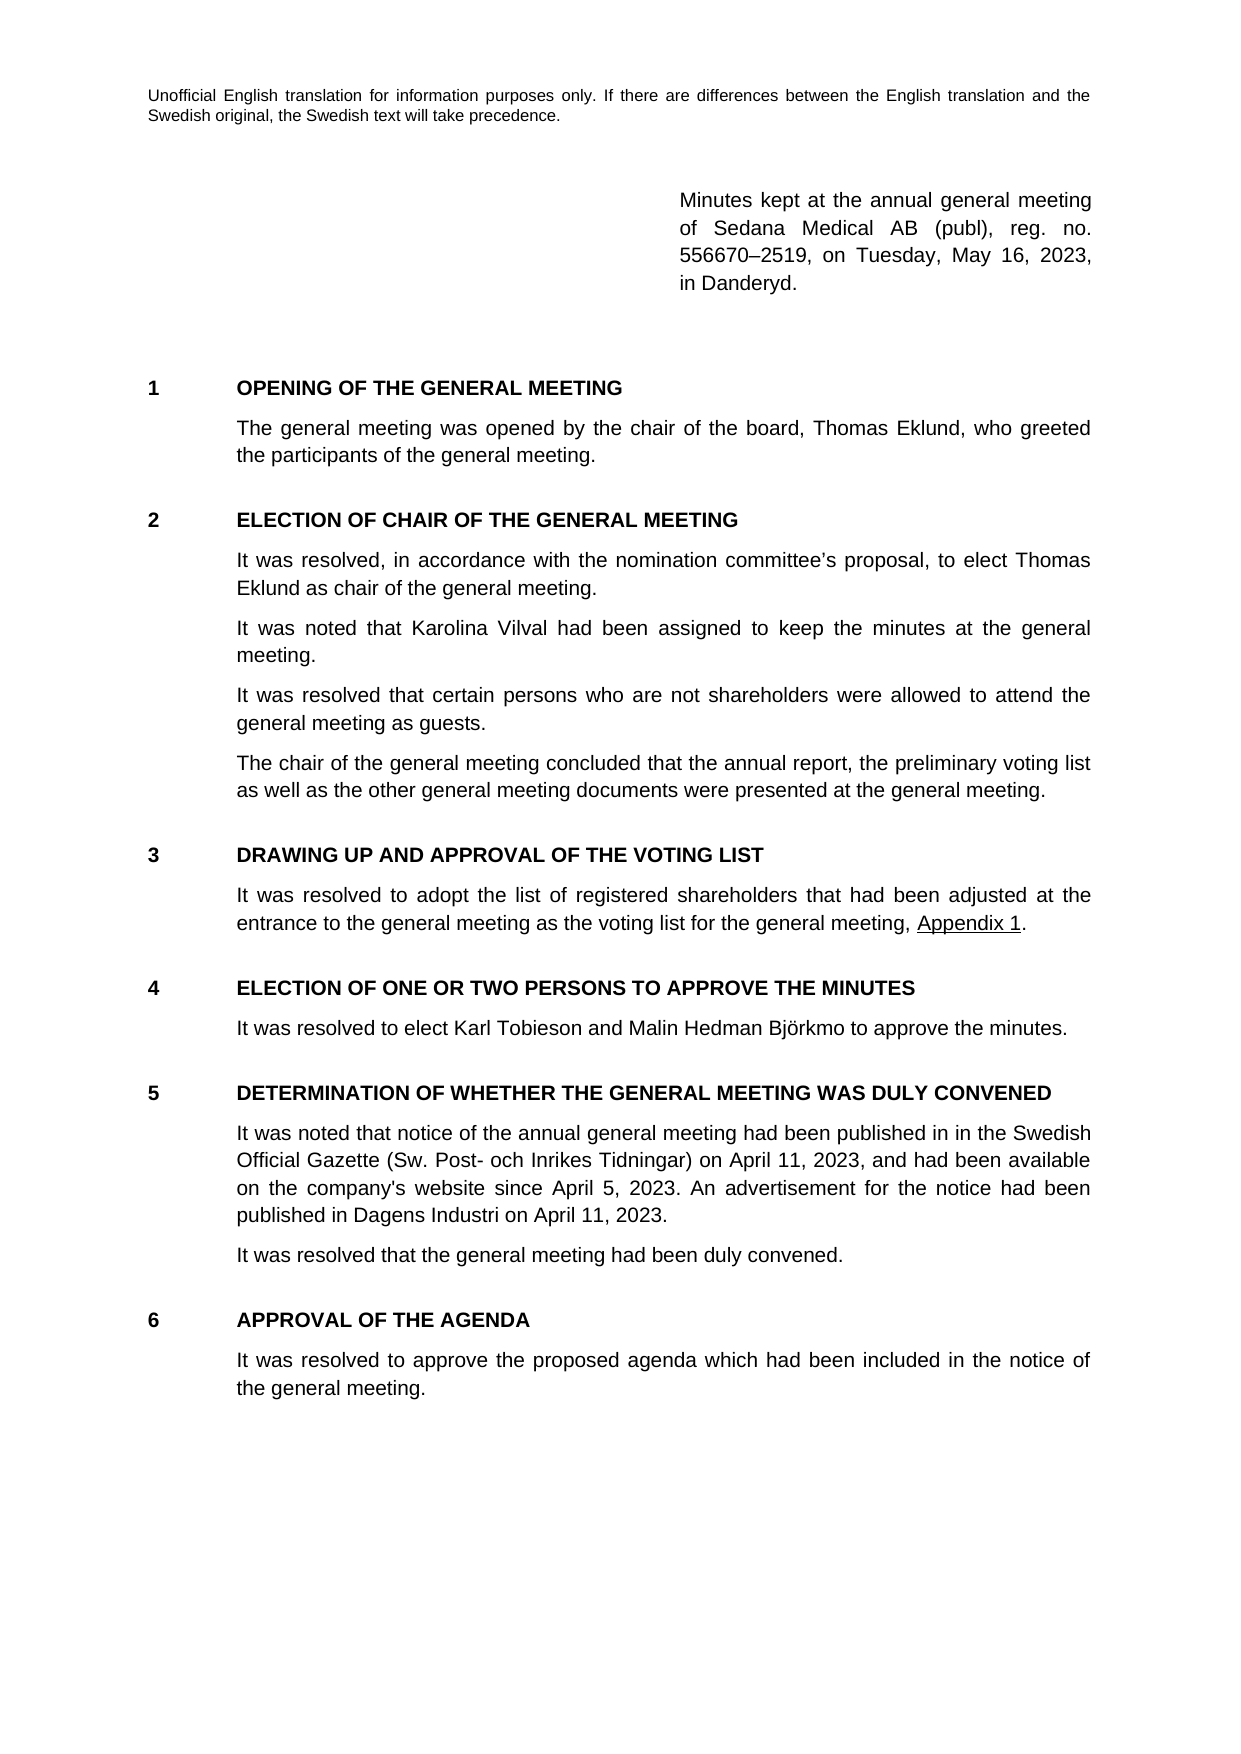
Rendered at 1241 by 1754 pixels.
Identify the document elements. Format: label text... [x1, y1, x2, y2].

text It was resolved to adopt the list of registered shareholders that had been adjusted at the entrance to the general meeting as the voting list for the general meeting, Appendix 1. [236, 883, 1092, 935]
subtitle Determination of whether the general meeting was duly convened [148, 1081, 1092, 1105]
subtitle Election of chair of the general meeting [148, 508, 1092, 532]
text It was resolved, in accordance with the nomination committee’s proposal, to elect Thomas Eklund as chair of the general meeting. [236, 548, 1092, 600]
subtitle Drawing up and approval of the voting list [148, 843, 1092, 867]
text It was resolved that certain persons who are not shareholders were allowed to attend the general meeting as guests. [236, 683, 1092, 735]
text It was resolved to elect Karl Tobieson and Malin Hedman Björkmo to approve the minutes. [236, 1016, 1092, 1040]
subtitle Opening of the general meeting [148, 376, 1092, 400]
subtitle Election of one or two persons to approve the minutes [148, 976, 1092, 1000]
text It was noted that Karolina Vilval had been assigned to keep the minutes at the general meeting. [236, 616, 1092, 667]
text It was noted that notice of the annual general meeting had been published in in the Swedish Official Gazette (Sw. Post- och Inrikes Tidningar) on April 11, 2023, and had been available on the company's website since April 5, 2023. An advertisement for the notice had been published in Dagens Industri on April 11, 2023. [236, 1121, 1092, 1227]
subtitle Approval of the agenda [148, 1308, 1092, 1332]
text The general meeting was opened by the chair of the board, Thomas Eklund, who greeted the participants of the general meeting. [236, 416, 1092, 467]
text It was resolved that the general meeting had been duly convened. [236, 1243, 1092, 1267]
text The chair of the general meeting concluded that the annual report, the preliminary voting list as well as the other general meeting documents were presented at the general meeting. [236, 751, 1092, 802]
text Minutes kept at the annual general meeting of Sedana Medical AB (publ), reg. no. 556670–2519, on Tuesday, May 16, 2023, in Danderyd. [679, 188, 1092, 295]
text It was resolved to approve the proposed agenda which had been included in the notice of the general meeting. [236, 1348, 1092, 1400]
